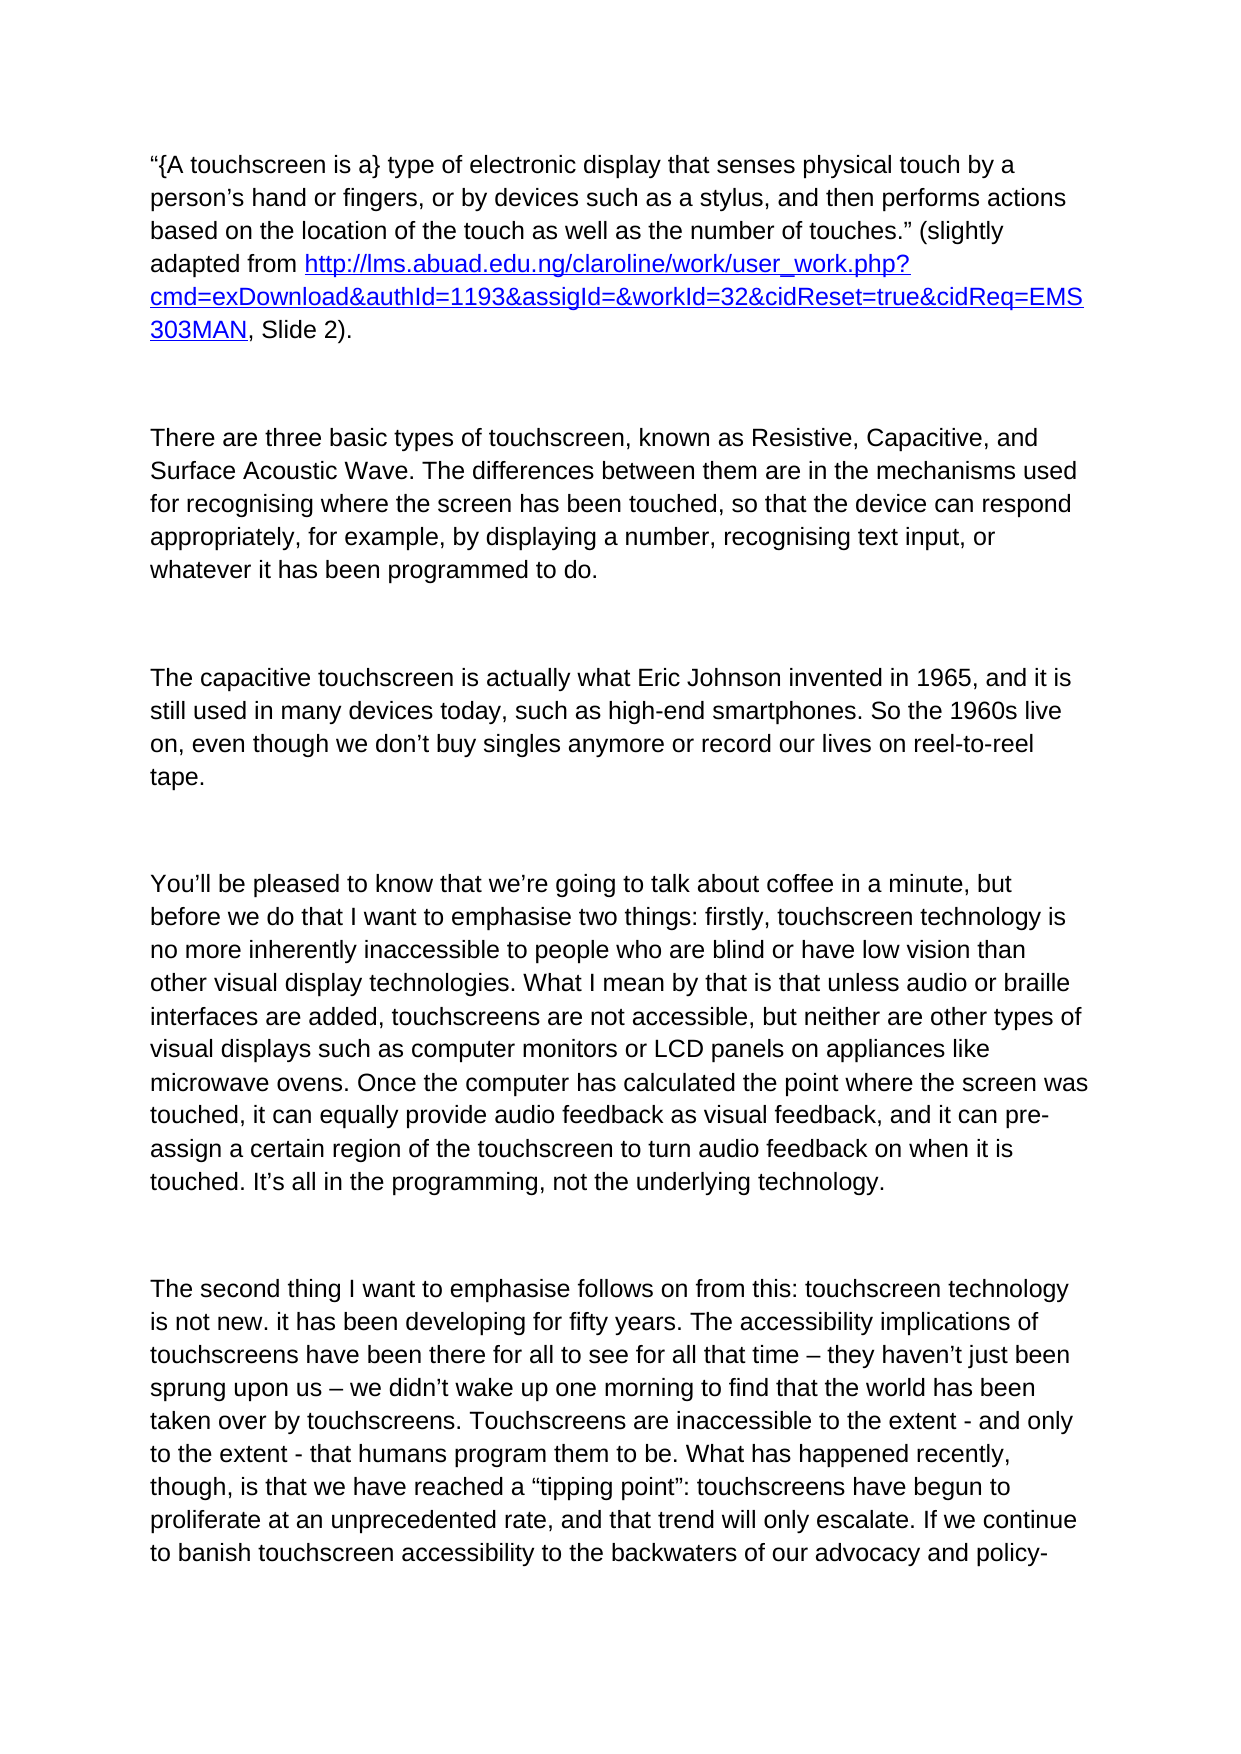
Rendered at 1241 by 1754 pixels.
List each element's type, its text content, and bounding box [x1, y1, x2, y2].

text There are three basic types of touchscreen, known as Resistive, Capacitive, and Surface Acoustic Wave. The differences between them are in the mechanisms used for recognising where the screen has been touched, so that the device can respond appropriately, for example, by displaying a number, recognising text input, or whatever it has been programmed to do. [150, 423, 1090, 584]
text “{A touchscreen is a} type of electronic display that senses physical touch by a person’s hand or fingers, or by devices such as a stylus, and then performs actions based on the location of the touch as well as the number of touches.” (slightly adapted from http://lms.abuad.edu.ng/claroline/work/user_work.php?cmd=exDownload&authId=1193&assigId=&workId=32&cidReset=true&cidReq=EMS303MAN, Slide 2). [150, 150, 1090, 344]
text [150, 1274, 1090, 1567]
text You’ll be pleased to know that we’re going to talk about coffee in a minute, but before we do that I want to emphasise two things: firstly, touchscreen technology is no more inherently inaccessible to people who are blind or have low vision than other visual display technologies. What I mean by that is that unless audio or braille interfaces are added, touchscreens are not accessible, but neither are other types of visual displays such as computer monitors or LCD panels on appliances like microwave ovens. Once the computer has calculated the point where the screen was touched, it can equally provide audio feedback as visual feedback, and it can pre-assign a certain region of the touchscreen to turn audio feedback on when it is touched. It’s all in the programming, not the underlying technology. [150, 869, 1090, 1195]
text The capacitive touchscreen is actually what Eric Johnson invented in 1965, and it is still used in many devices today, such as high-end smartphones. So the 1960s live on, even though we don’t buy singles anymore or record our lives on reel-to-reel tape. [150, 663, 1090, 790]
